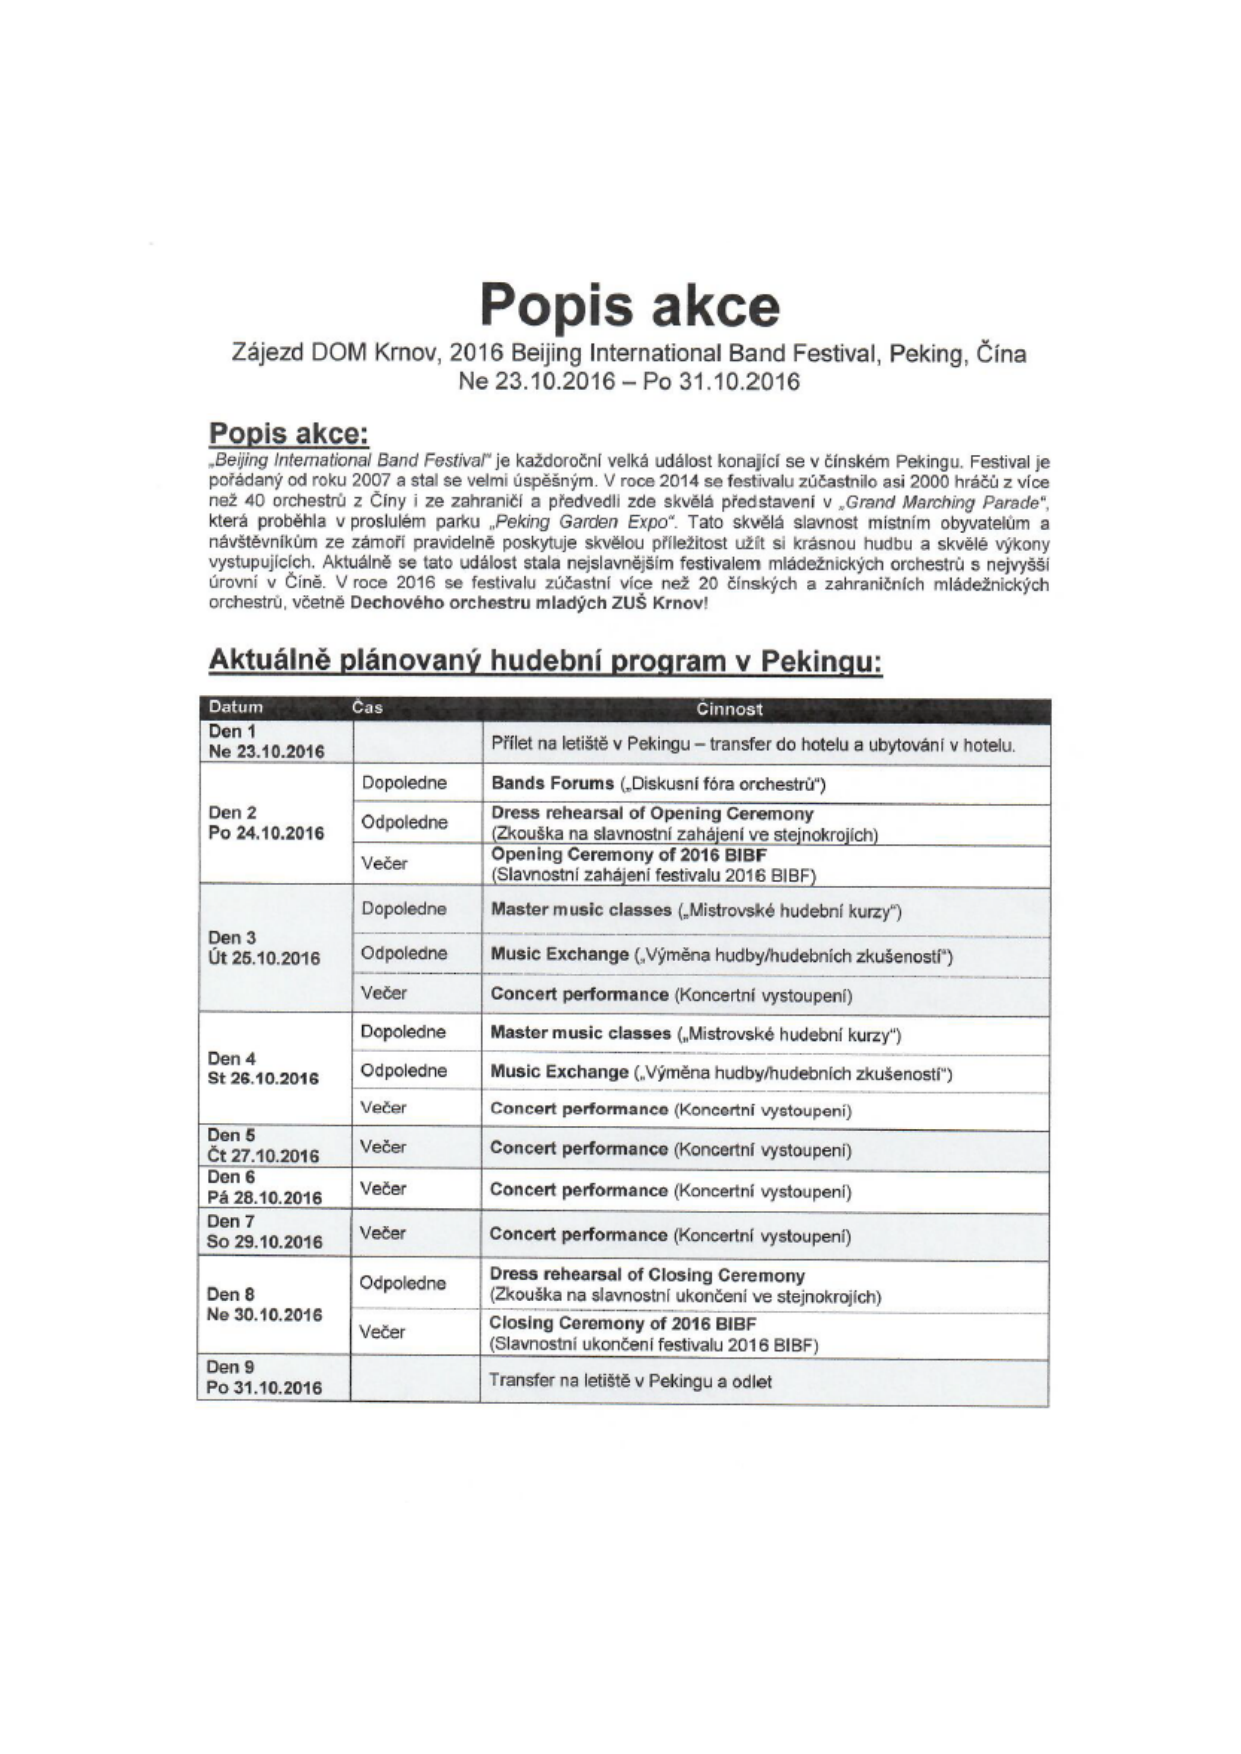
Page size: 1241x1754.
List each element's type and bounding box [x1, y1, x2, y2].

picture [147, 241, 1084, 1503]
